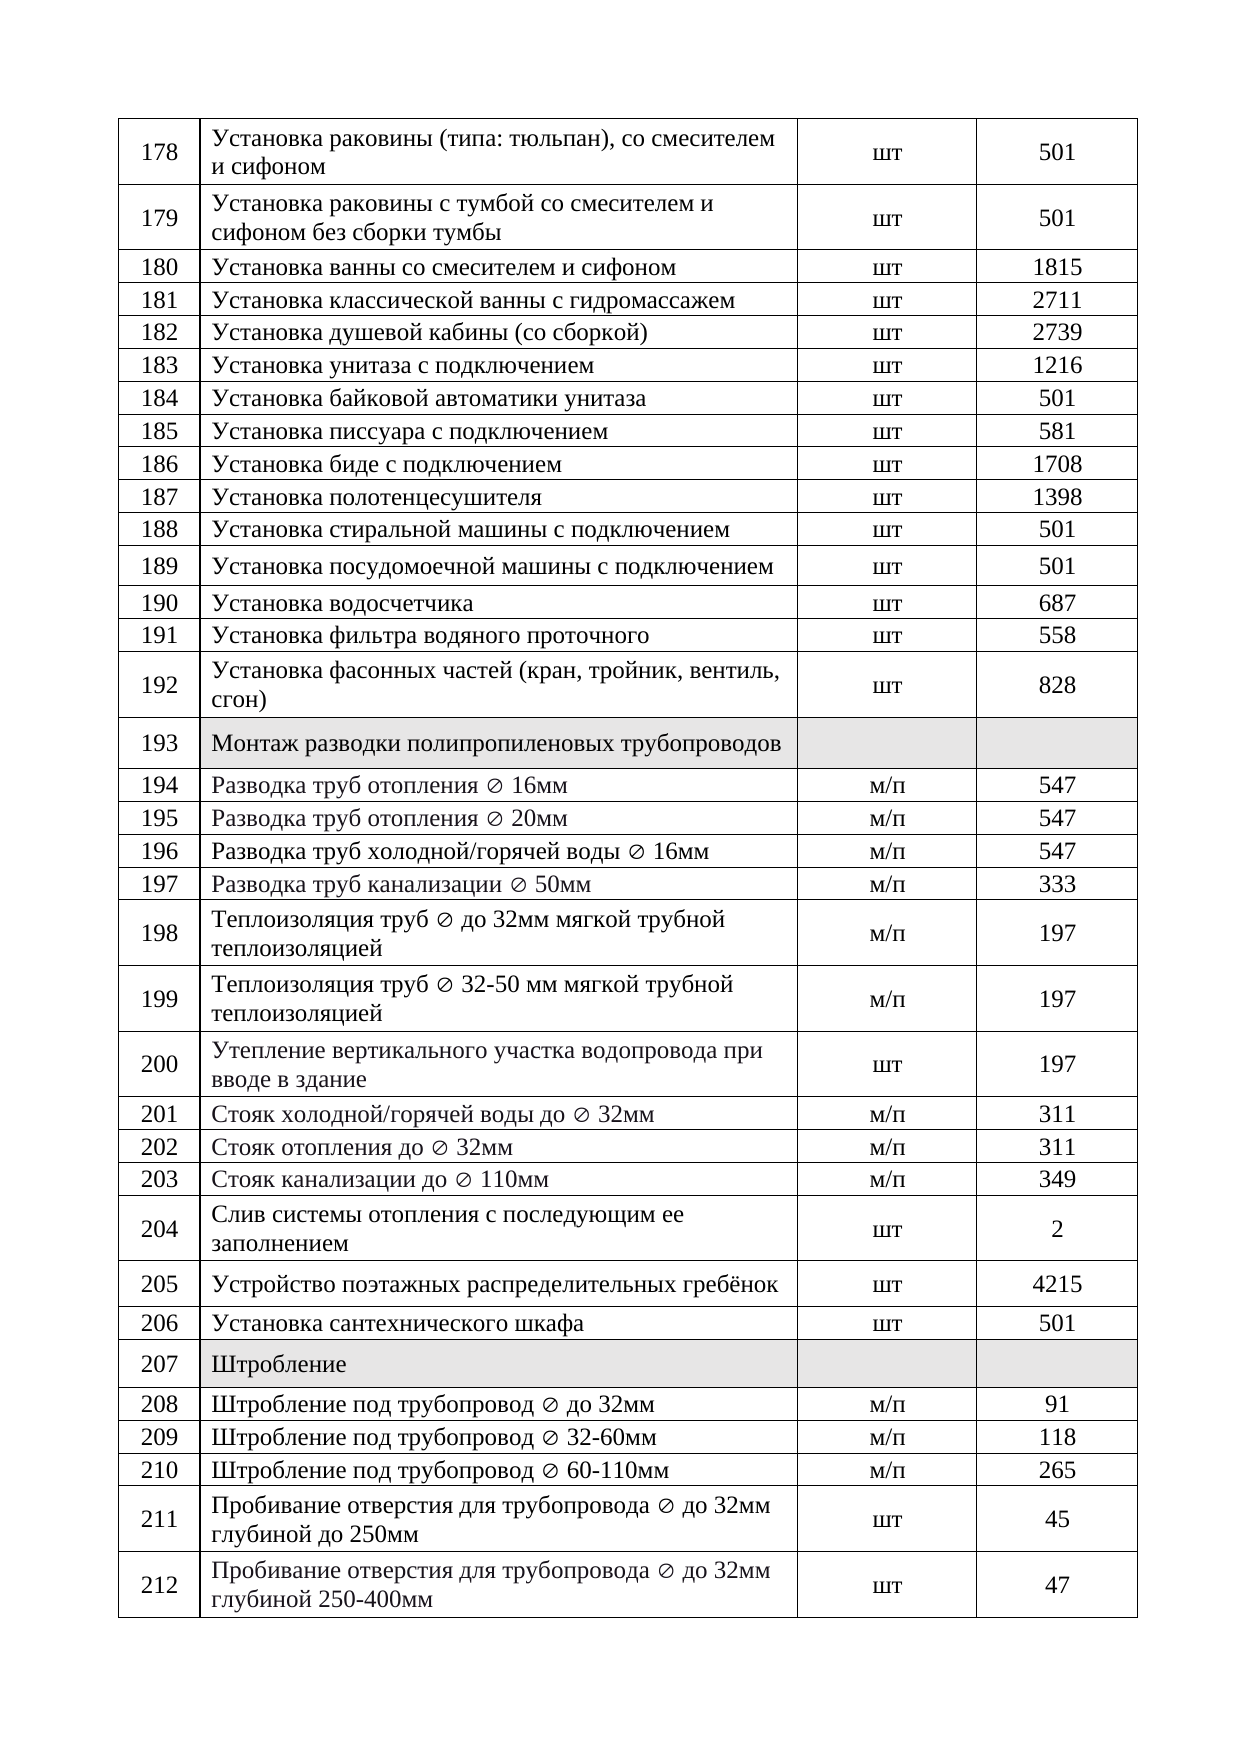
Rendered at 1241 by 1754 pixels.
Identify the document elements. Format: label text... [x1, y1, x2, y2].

table_cell м/п [798, 900, 976, 965]
table_cell 118 [977, 1421, 1137, 1452]
table_cell 501 [977, 513, 1137, 545]
table_cell 197 [977, 966, 1137, 1031]
table_cell м/п [798, 1388, 976, 1420]
table_cell Установка писсуара с подключением [201, 415, 797, 446]
table_cell 501 [977, 119, 1137, 184]
table_cell 1398 [977, 480, 1137, 512]
table_cell шт [798, 250, 976, 282]
table_cell Установка классической ванны с гидромассажем [201, 283, 797, 315]
table_cell шт [798, 1486, 976, 1551]
table_cell 188 [119, 513, 199, 545]
table_cell шт [798, 480, 976, 512]
table_cell 206 [119, 1307, 199, 1338]
table_cell Установка стиральной машины с подключением [201, 513, 797, 545]
table_cell шт [798, 415, 976, 446]
table_cell шт [798, 513, 976, 545]
table_cell 1708 [977, 447, 1137, 479]
table_cell 311 [977, 1130, 1137, 1162]
table_cell 210 [119, 1454, 199, 1485]
table_cell 186 [119, 447, 199, 479]
table_cell Установка байковой автоматики унитаза [201, 382, 797, 413]
table_cell шт [798, 185, 976, 249]
table_cell шт [798, 1261, 976, 1306]
table_cell Установка фасонных частей (кран, тройник, вентиль, сгон) [201, 652, 797, 717]
table_cell Монтаж разводки полипропиленовых трубопроводов [201, 718, 797, 768]
table_cell шт [798, 316, 976, 348]
table_cell 558 [977, 619, 1137, 651]
table_cell 1216 [977, 349, 1137, 381]
table_cell Разводка труб отопления Æ 16мм [201, 769, 797, 801]
table_cell м/п [798, 1097, 976, 1129]
table_cell 265 [977, 1454, 1137, 1485]
table_cell Стояк отопления до Æ 32мм [201, 1130, 797, 1162]
table_cell м/п [798, 868, 976, 899]
table_cell [798, 1340, 976, 1387]
table_cell 197 [977, 1032, 1137, 1096]
table_cell 203 [119, 1163, 199, 1195]
table_cell 205 [119, 1261, 199, 1306]
table_cell 201 [119, 1097, 199, 1129]
table_cell 547 [977, 769, 1137, 801]
table_cell 501 [977, 1307, 1137, 1338]
table_cell 1815 [977, 250, 1137, 282]
table_cell 208 [119, 1388, 199, 1420]
table_cell шт [798, 382, 976, 413]
table_cell 501 [977, 546, 1137, 585]
table_cell шт [798, 1196, 976, 1260]
table_cell Штробление под трубопровод Æ 32-60мм [201, 1421, 797, 1452]
table_cell 184 [119, 382, 199, 413]
table_cell 581 [977, 415, 1137, 446]
table_cell 547 [977, 802, 1137, 834]
table_cell м/п [798, 1163, 976, 1195]
table_cell м/п [798, 802, 976, 834]
table_cell 194 [119, 769, 199, 801]
table_cell Стояк холодной/горячей воды до Æ 32мм [201, 1097, 797, 1129]
table_cell 209 [119, 1421, 199, 1452]
table_cell Утепление вертикального участка водопровода при вводе в здание [201, 1032, 797, 1096]
table_cell шт [798, 586, 976, 618]
table_cell шт [798, 652, 976, 717]
table_cell м/п [798, 1421, 976, 1452]
table_cell Установка полотенцесушителя [201, 480, 797, 512]
table_cell шт [798, 619, 976, 651]
table_cell 687 [977, 586, 1137, 618]
table_cell 187 [119, 480, 199, 512]
table_cell Установка биде с подключением [201, 447, 797, 479]
table_cell Пробивание отверстия для трубопровода Æ до 32мм глубиной до 250мм [201, 1486, 797, 1551]
table_cell 190 [119, 586, 199, 618]
table_cell м/п [798, 1130, 976, 1162]
table_cell 207 [119, 1340, 199, 1387]
table_cell Штробление под трубопровод Æ до 32мм [201, 1388, 797, 1420]
table_cell 183 [119, 349, 199, 381]
table_cell 179 [119, 185, 199, 249]
table_cell 211 [119, 1486, 199, 1551]
table_cell 349 [977, 1163, 1137, 1195]
table_cell 2 [977, 1196, 1137, 1260]
table_cell Разводка труб отопления Æ 20мм [201, 802, 797, 834]
table_cell Установка раковины (типа: тюльпан), со смесителем и сифоном [201, 119, 797, 184]
table_cell 333 [977, 868, 1137, 899]
table_cell 180 [119, 250, 199, 282]
table_cell 2739 [977, 316, 1137, 348]
table_cell Установка посудомоечной машины с подключением [201, 546, 797, 585]
table_cell шт [798, 447, 976, 479]
table_cell шт [798, 119, 976, 184]
table_cell Установка водосчетчика [201, 586, 797, 618]
table_cell Установка фильтра водяного проточного [201, 619, 797, 651]
table_cell шт [798, 1032, 976, 1096]
table_cell м/п [798, 966, 976, 1031]
table_cell 4215 [977, 1261, 1137, 1306]
table_cell 45 [977, 1486, 1137, 1551]
table_cell Разводка труб холодной/горячей воды Æ 16мм [201, 835, 797, 867]
table_cell 197 [977, 900, 1137, 965]
table_cell Установка унитаза с подключением [201, 349, 797, 381]
table_cell 311 [977, 1097, 1137, 1129]
table_cell шт [798, 546, 976, 585]
table_cell Установка сантехнического шкафа [201, 1307, 797, 1338]
table_cell м/п [798, 835, 976, 867]
table_cell 202 [119, 1130, 199, 1162]
table_cell 191 [119, 619, 199, 651]
table_cell 192 [119, 652, 199, 717]
table_cell Установка ванны со смесителем и сифоном [201, 250, 797, 282]
table_cell 195 [119, 802, 199, 834]
table_cell 189 [119, 546, 199, 585]
table_cell Устройство поэтажных распределительных гребёнок [201, 1261, 797, 1306]
table_cell м/п [798, 769, 976, 801]
table_cell шт [798, 349, 976, 381]
table_cell 198 [119, 900, 199, 965]
table_cell 204 [119, 1196, 199, 1260]
table_cell 197 [119, 868, 199, 899]
table_cell шт [798, 1307, 976, 1338]
table_cell 182 [119, 316, 199, 348]
table_cell Слив системы отопления с последующим ее заполнением [201, 1196, 797, 1260]
table_cell 501 [977, 382, 1137, 413]
table_cell 181 [119, 283, 199, 315]
table_cell 47 [977, 1552, 1137, 1617]
table_cell [977, 718, 1137, 768]
table_cell шт [798, 1552, 976, 1617]
table_cell 547 [977, 835, 1137, 867]
table_cell Установка душевой кабины (со сборкой) [201, 316, 797, 348]
table_cell 193 [119, 718, 199, 768]
table_cell [977, 1340, 1137, 1387]
table_cell 501 [977, 185, 1137, 249]
table_cell 828 [977, 652, 1137, 717]
table_cell 91 [977, 1388, 1137, 1420]
table_cell шт [798, 283, 976, 315]
table_cell [798, 718, 976, 768]
table_cell 196 [119, 835, 199, 867]
table_cell 212 [119, 1552, 199, 1617]
table_cell Теплоизоляция труб Æ до 32мм мягкой трубной теплоизоляцией [201, 900, 797, 965]
table_cell м/п [798, 1454, 976, 1485]
table_cell 185 [119, 415, 199, 446]
table_cell Теплоизоляция труб Æ 32-50 мм мягкой трубной теплоизоляцией [201, 966, 797, 1031]
table_cell Установка раковины с тумбой со смесителем и сифоном без сборки тумбы [201, 185, 797, 249]
table_cell Пробивание отверстия для трубопровода Æ до 32мм глубиной 250-400мм [201, 1552, 797, 1617]
table_cell Штробление под трубопровод Æ 60-110мм [201, 1454, 797, 1485]
table_cell 199 [119, 966, 199, 1031]
table_cell 178 [119, 119, 199, 184]
table_cell 200 [119, 1032, 199, 1096]
table_cell Штробление [201, 1340, 797, 1387]
table_cell 2711 [977, 283, 1137, 315]
table_cell Разводка труб канализации Æ 50мм [201, 868, 797, 899]
table_cell Стояк канализации до Æ 110мм [201, 1163, 797, 1195]
